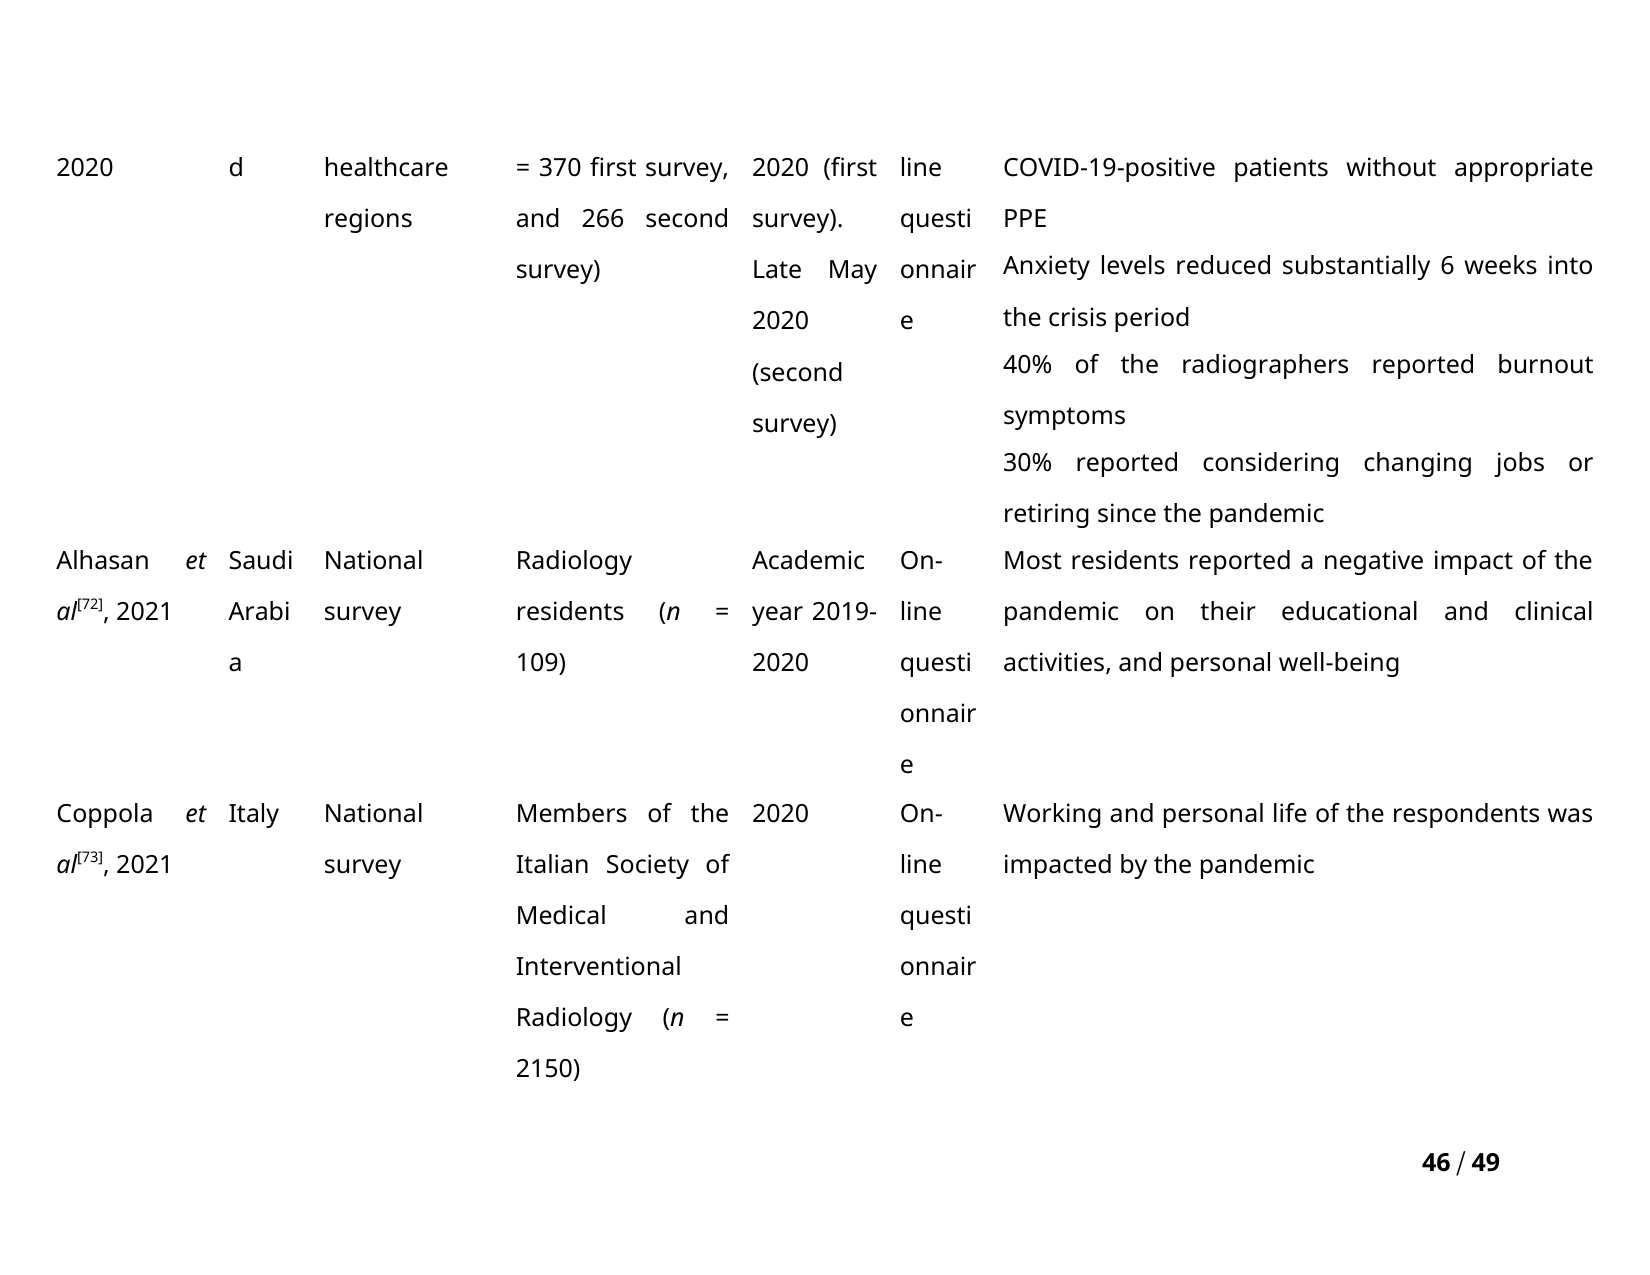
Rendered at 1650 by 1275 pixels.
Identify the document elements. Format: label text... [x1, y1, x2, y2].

table_cell Members of the Italian Society of Medical and Interventional Radiology (n = 2150) [504, 795, 741, 1099]
table_cell On-line questionnaire [888, 543, 992, 795]
table_cell Italy [217, 795, 312, 1099]
table_cell Almost 50% of the radiographers were exposed to COVID-19-positive patients without appropriate PPE [992, 150, 1605, 248]
table_cell On-line questionnaire [888, 150, 992, 543]
table_cell Coppola et al[73], 2021 [45, 795, 217, 1099]
table_cell 40% of the radiographers reported burnout symptoms [992, 346, 1605, 445]
table_cell Anxiety levels reduced substantially 6 weeks into the crisis period [992, 248, 1605, 346]
table_cell Alhasan et al[72], 2021 [45, 543, 217, 795]
table_cell Working and personal life of the respondents was impacted by the pandemic [992, 795, 1605, 1099]
table_cell Ireland [217, 150, 312, 543]
table_cell National survey [313, 543, 504, 795]
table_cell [45, 150, 217, 543]
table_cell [741, 150, 888, 543]
table_cell Academic year 2019-2020 [741, 543, 888, 795]
table_cell 2020 [741, 795, 888, 1099]
table_cell Saudi Arabia [217, 543, 312, 795]
table_cell Most residents reported a negative impact of the pandemic on their educational and clinical activities, and personal well-being [992, 543, 1605, 795]
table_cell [504, 150, 741, 543]
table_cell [888, 795, 992, 1099]
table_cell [313, 150, 504, 543]
table_cell Radiology residents (n = 109) [504, 543, 741, 795]
table_cell 30% reported considering changing jobs or retiring since the pandemic [992, 445, 1605, 543]
table_cell National survey [313, 795, 504, 1099]
